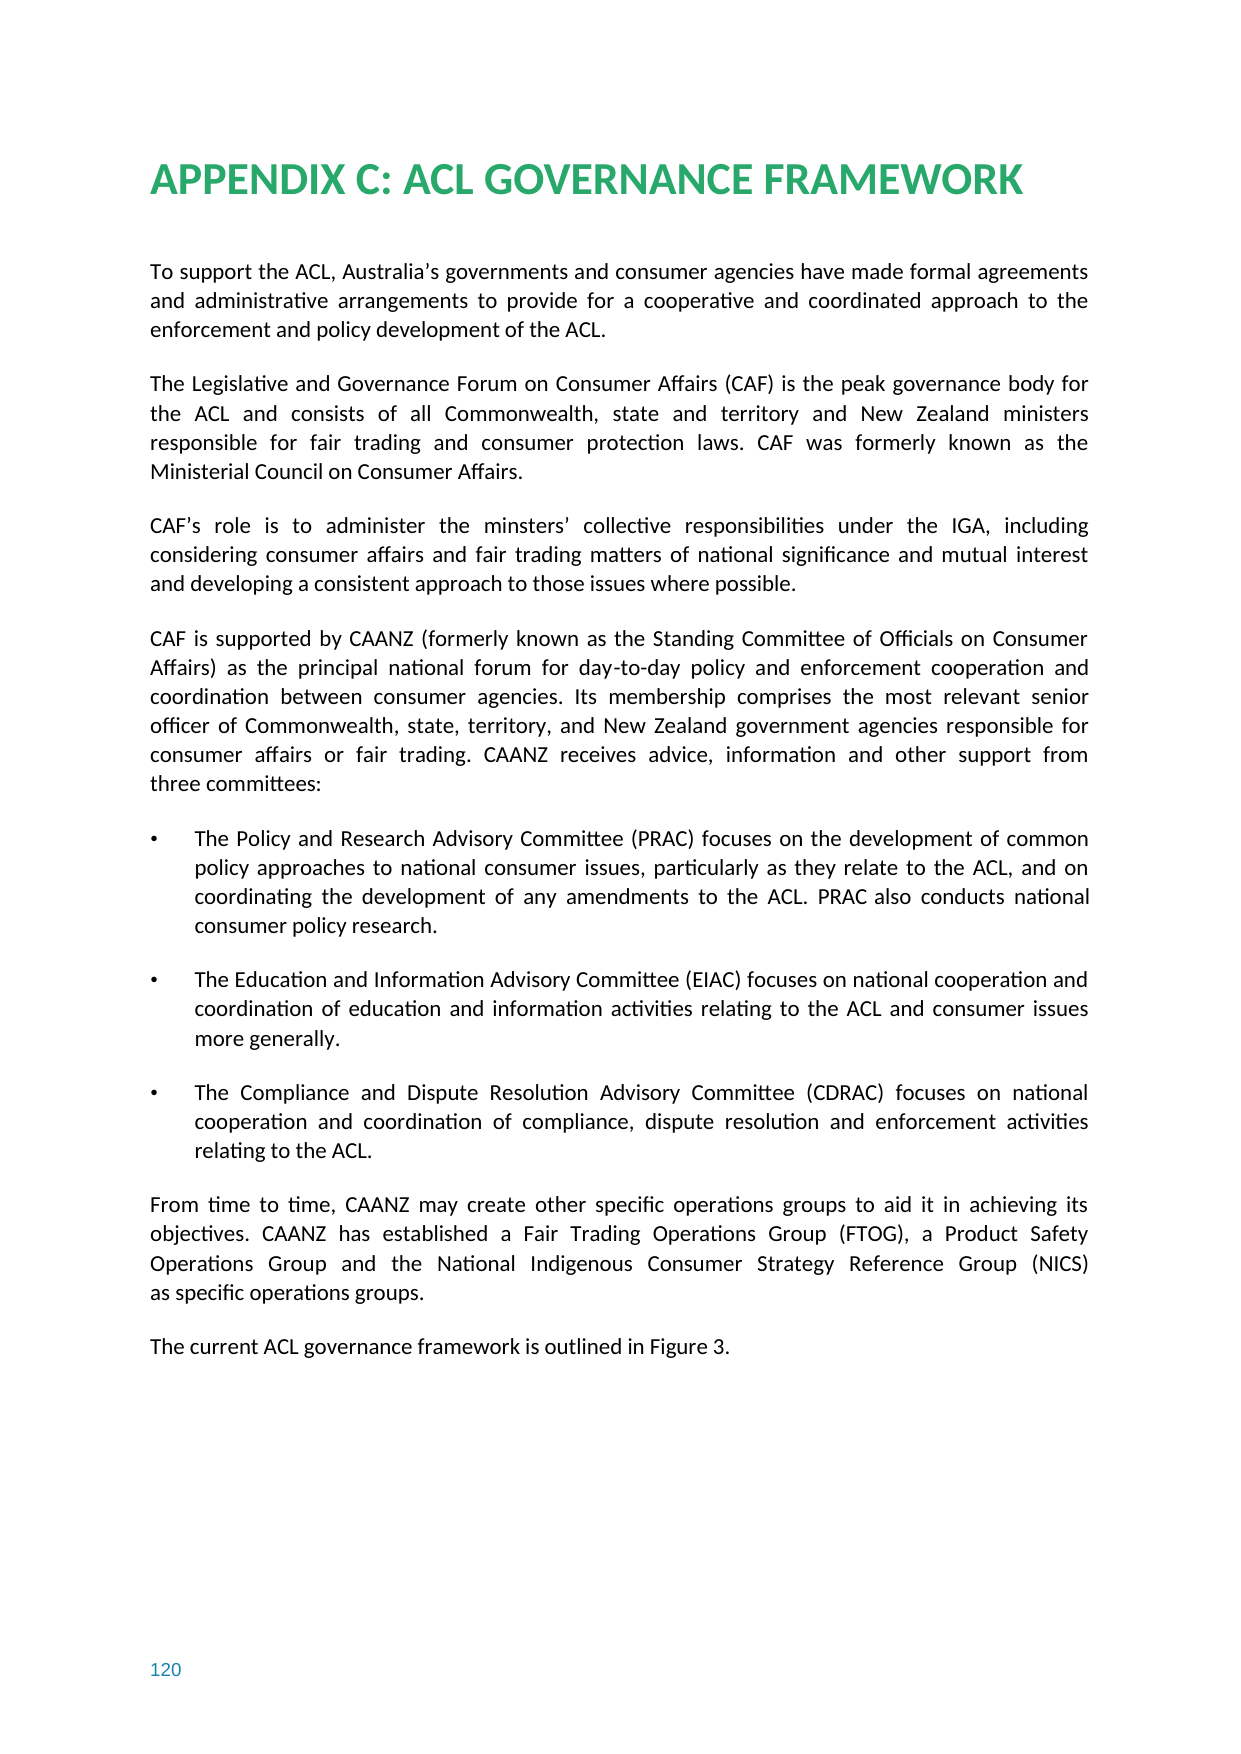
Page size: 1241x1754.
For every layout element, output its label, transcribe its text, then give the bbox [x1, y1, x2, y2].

text The Education and Information Advisory Committee (EIAC) focuses on national cooperation and coordination of education and information activities relating to the ACL and consumer issues more generally. [150, 964, 1090, 1052]
text The current ACL governance framework is outlined in Figure 3. [150, 1331, 1090, 1360]
text The Compliance and Dispute Resolution Advisory Committee (CDRAC) focuses on national cooperation and coordination of compliance, dispute resolution and enforcement activities relating to the ACL. [150, 1077, 1090, 1164]
text The Legislative and Governance Forum on Consumer Affairs (CAF) is the peak governance body for the ACL and consists of all Commonwealth, state and territory and New Zealand ministers responsible for fair trading and consumer protection laws. CAF was formerly known as the Ministerial Council on Consumer Affairs. [150, 368, 1090, 485]
text The Policy and Research Advisory Committee (PRAC) focuses on the development of common policy approaches to national consumer issues, particularly as they relate to the ACL, and on coordinating the development of any amendments to the ACL. PRAC also conducts national consumer policy research. [150, 823, 1090, 939]
text CAF’s role is to administer the minsters’ collective responsibilities under the IGA, including considering consumer affairs and fair trading matters of national significance and mutual interest and developing a consistent approach to those issues where possible. [150, 510, 1090, 598]
text CAF is supported by CAANZ (formerly known as the Standing Committee of Officials on Consumer Affairs) as the principal national forum for day-to-day policy and enforcement cooperation and coordination between consumer agencies. Its membership comprises the most relevant senior officer of Commonwealth, state, territory, and New Zealand government agencies responsible for consumer affairs or fair trading. CAANZ receives advice, information and other support from three committees: [150, 623, 1090, 798]
text To support the ACL, Australia’s governments and consumer agencies have made formal agreements and administrative arrangements to provide for a cooperative and coordinated approach to the enforcement and policy development of the ACL. [150, 256, 1090, 343]
subtitle Appendix C: ACL Governance Framework [150, 150, 1090, 206]
text From time to time, CAANZ may create other specific operations groups to aid it in achieving its objectives. CAANZ has established a Fair Trading Operations Group (FTOG), a Product Safety Operations Group and the National Indigenous Consumer Strategy Reference Group (NICS) as specific operations groups. [150, 1189, 1090, 1306]
